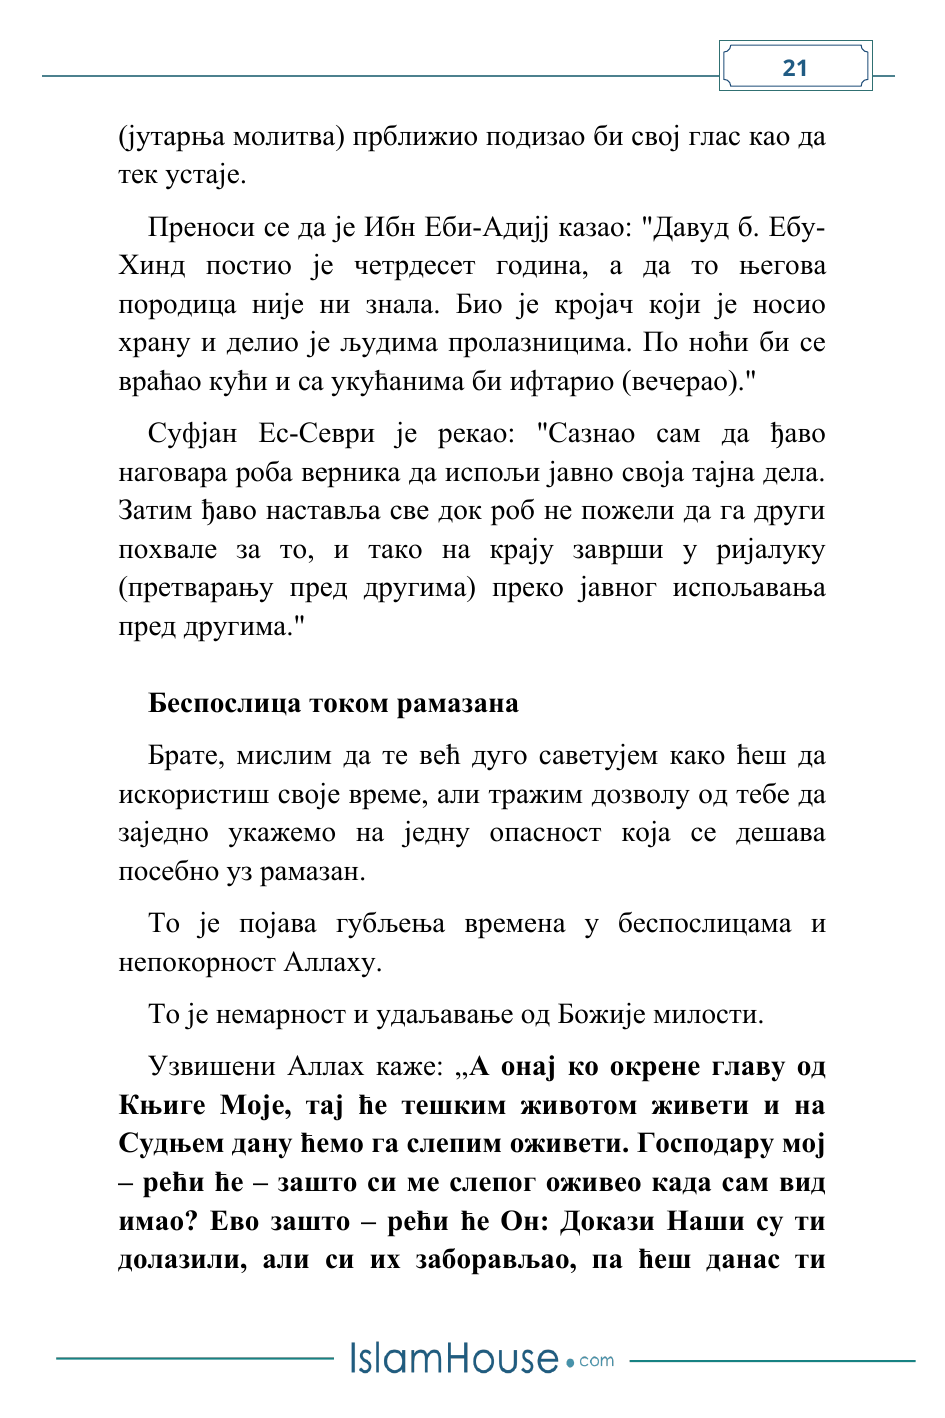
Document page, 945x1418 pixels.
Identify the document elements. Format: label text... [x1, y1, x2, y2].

text Беспослица током рамазана [118, 685, 827, 719]
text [118, 118, 827, 190]
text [118, 1048, 827, 1275]
picture [342, 1336, 916, 1381]
text Преноси се да је Ибн Еби-Адијј казао: "Давуд б. Ебу-Хинд постио је четрдесет година, а да то његова породица није ни знала. Био је кројач који је носио храну и делио је људима пролазницима. По ноћи би се враћао кући и са укућанима би ифтарио (вечерао)." [118, 209, 827, 397]
text То је појава губљења времена у беспослицама и непокорност Аллаху. [118, 905, 827, 977]
text Брате, мислим да те већ дуго саветујем како ћеш да искористиш своје време, али тражим дозволу од тебе да заједно укажемо на једну опасност која се дешава посебно уз рамазан. [118, 737, 827, 887]
picture [48, 1335, 334, 1377]
text То је немарност и удаљавање од Божије милости. [118, 996, 827, 1030]
text Суфјан Ес-Севри је рекао: "Сазнао сам да ђаво наговара роба верника да испољи јавно своја тајна дела. Затим ђаво наставља све док роб не пожели да га други похвале за то, и тако на крају заврши у ријалуку (претварању пред другима) преко јавног испољавања пред другима." [118, 415, 827, 642]
